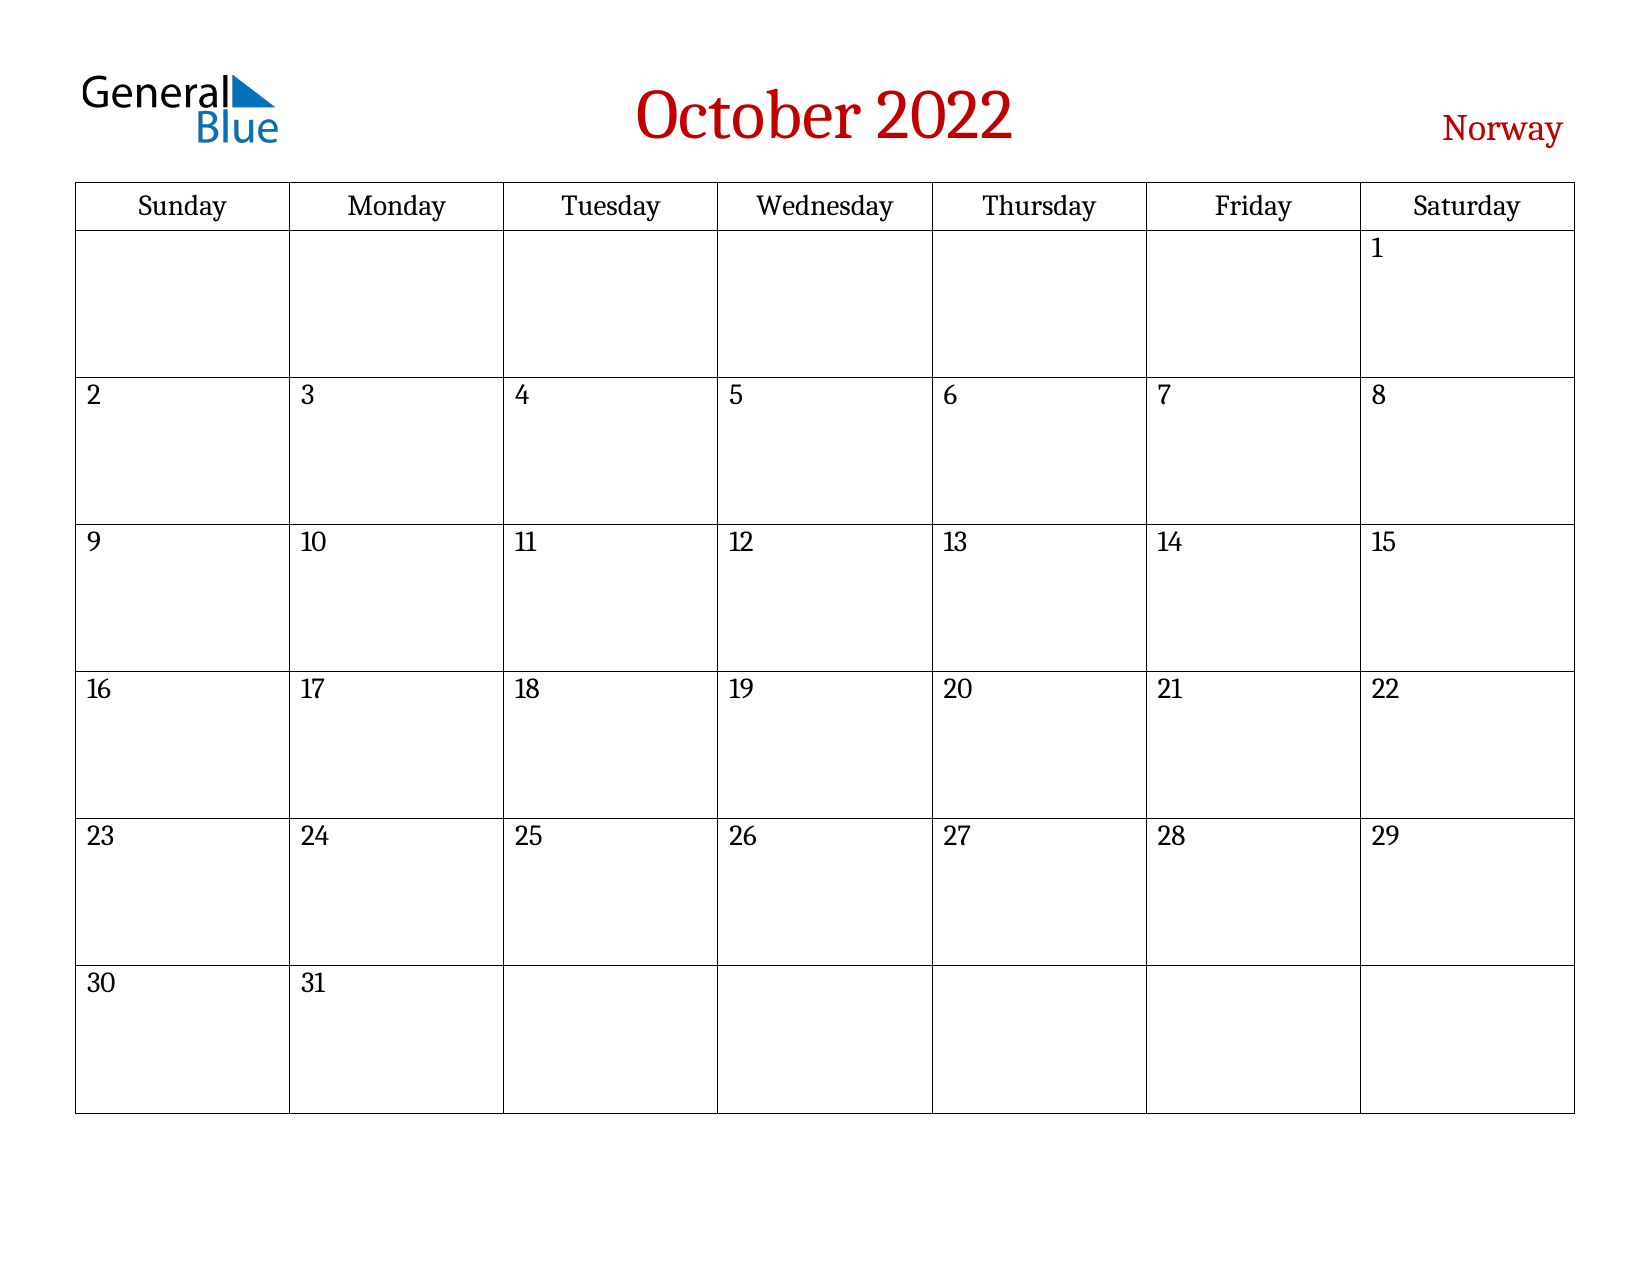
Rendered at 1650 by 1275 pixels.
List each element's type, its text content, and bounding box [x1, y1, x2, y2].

table_cell [1361, 559, 1574, 671]
table_cell 30 [76, 966, 289, 1000]
table_cell 8 [1361, 378, 1574, 412]
table_cell [718, 853, 932, 965]
table_header Norway [1146, 75, 1574, 182]
table_cell [1361, 706, 1574, 818]
table_cell [718, 412, 932, 524]
table_cell [290, 231, 503, 264]
table_cell 17 [290, 672, 503, 706]
table_cell Saturday [1361, 183, 1574, 230]
table_cell 21 [1147, 672, 1360, 706]
table_cell 13 [933, 525, 1146, 559]
table_cell [933, 412, 1146, 524]
table_cell [1147, 231, 1360, 264]
table_cell 9 [76, 525, 289, 559]
table_cell 25 [504, 819, 717, 853]
table_cell [933, 853, 1146, 965]
table_cell [933, 265, 1146, 377]
table_cell [1361, 265, 1574, 377]
table_cell [76, 1000, 289, 1112]
table_cell [76, 265, 289, 377]
table_cell 1 [1361, 231, 1574, 264]
table_cell [504, 853, 717, 965]
table_cell 14 [1147, 525, 1360, 559]
table_cell 22 [1361, 672, 1574, 706]
table_cell [718, 265, 932, 377]
table_cell [290, 559, 503, 671]
table_cell 26 [718, 819, 932, 853]
table_cell [76, 853, 289, 965]
table_cell 12 [718, 525, 932, 559]
table_cell Tuesday [504, 183, 717, 230]
table_cell 24 [290, 819, 503, 853]
table_cell 29 [1361, 819, 1574, 853]
table_cell 6 [933, 378, 1146, 412]
table_cell [504, 1000, 717, 1112]
table_cell [76, 706, 289, 818]
table_cell [933, 559, 1146, 671]
table_cell [76, 412, 289, 524]
table_cell 7 [1147, 378, 1360, 412]
table_cell 23 [76, 819, 289, 853]
table_cell [504, 412, 717, 524]
table_cell 15 [1361, 525, 1574, 559]
table_cell 18 [504, 672, 717, 706]
picture [82, 75, 278, 143]
table_cell [1147, 706, 1360, 818]
table_cell [76, 231, 289, 264]
table_cell [504, 231, 717, 264]
table_cell [933, 966, 1146, 1000]
table_cell Sunday [76, 183, 289, 230]
table_cell Thursday [933, 183, 1146, 230]
table_cell [290, 265, 503, 377]
table_cell 5 [718, 378, 932, 412]
table_cell [718, 966, 932, 1000]
table_cell [718, 706, 932, 818]
table_cell 27 [933, 819, 1146, 853]
table_cell 10 [290, 525, 503, 559]
table_cell [718, 1000, 932, 1112]
table_cell [1147, 412, 1360, 524]
table_cell 11 [504, 525, 717, 559]
table_cell [718, 559, 932, 671]
table_cell [504, 966, 717, 1000]
table_cell [1147, 853, 1360, 965]
table_cell [718, 231, 932, 264]
table_cell 31 [290, 966, 503, 1000]
table_cell Monday [290, 183, 503, 230]
table_cell 28 [1147, 819, 1360, 853]
table_cell [933, 706, 1146, 818]
table_cell 4 [504, 378, 717, 412]
table_cell [933, 1000, 1146, 1112]
table_cell [933, 231, 1146, 264]
table_header October 2022 [504, 75, 1146, 182]
table_cell [1147, 559, 1360, 671]
table_cell [504, 559, 717, 671]
table_cell [1361, 1000, 1574, 1112]
table_cell [1147, 265, 1360, 377]
table_cell [290, 1000, 503, 1112]
table_cell [1361, 853, 1574, 965]
table_cell [290, 706, 503, 818]
table_cell 16 [76, 672, 289, 706]
table_cell [290, 412, 503, 524]
table_cell 20 [933, 672, 1146, 706]
table_cell 2 [76, 378, 289, 412]
table_cell 19 [718, 672, 932, 706]
table_cell [1147, 966, 1360, 1000]
table_header [76, 75, 503, 182]
table_cell Wednesday [718, 183, 932, 230]
table_cell [504, 706, 717, 818]
table_cell [76, 559, 289, 671]
table_cell [1147, 1000, 1360, 1112]
table_cell 3 [290, 378, 503, 412]
table_cell [1361, 966, 1574, 1000]
table_cell [290, 853, 503, 965]
table_cell [1361, 412, 1574, 524]
table_cell [504, 265, 717, 377]
table_cell Friday [1147, 183, 1360, 230]
